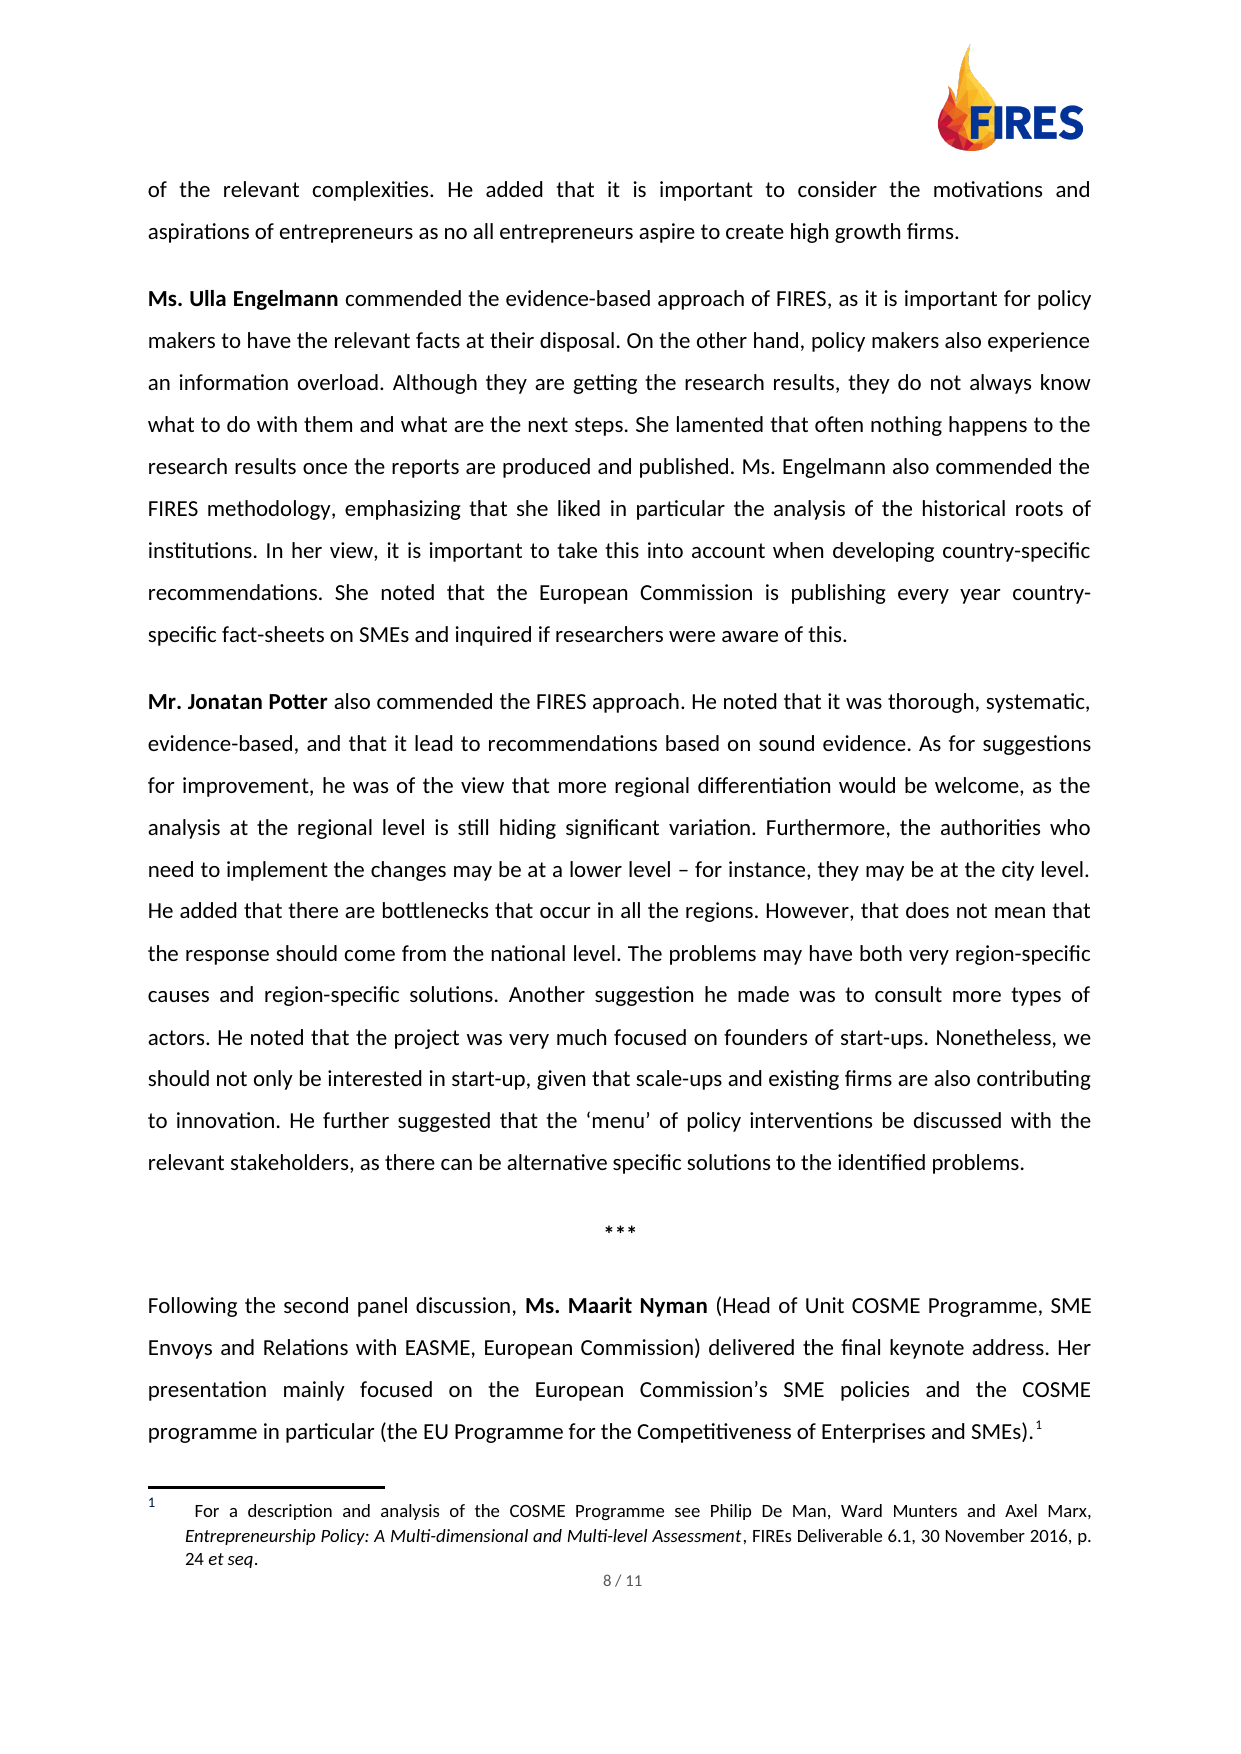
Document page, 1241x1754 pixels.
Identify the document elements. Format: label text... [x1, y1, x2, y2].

text Ms. Ulla Engelmann commended the evidence-based approach of FIRES, as it is important for policy makers to have the relevant facts at their disposal. On the other hand, policy makers also experience an information overload. Although they are getting the research results, they do not always know what to do with them and what are the next steps. She lamented that often nothing happens to the research results once the reports are produced and published. Ms. Engelmann also commended the FIRES methodology, emphasizing that she liked in particular the analysis of the historical roots of institutions. In her view, it is important to take this into account when developing country-specific recommendations. She noted that the European Commission is publishing every year country-specific fact-sheets on SMEs and inquired if researchers were aware of this. [148, 284, 1093, 648]
picture [935, 43, 1085, 154]
text *** [148, 1220, 1093, 1248]
text Following the second panel discussion, Ms. Maarit Nyman (Head of Unit COSME Programme, SME Envoys and Relations with EASME, European Commission) delivered the final keynote address. Her presentation mainly focused on the European Commission’s SME policies and the COSME programme in particular (the EU Programme for the Competitiveness of Enterprises and SMEs). [148, 1291, 1093, 1445]
text Mr. Jonatan Potter also commended the FIRES approach. He noted that it was thorough, systematic, evidence-based, and that it lead to recommendations based on sound evidence. As for suggestions for improvement, he was of the view that more regional differentiation would be welcome, as the analysis at the regional level is still hiding significant variation. Furthermore, the authorities who need to implement the changes may be at a lower level – for instance, they may be at the city level. He added that there are bottlenecks that occur in all the regions. However, that does not mean that the response should come from the national level. The problems may have both very region-specific causes and region-specific solutions. Another suggestion he made was to consult more types of actors. He noted that the project was very much focused on founders of start-ups. Nonetheless, we should not only be interested in start-up, given that scale-ups and existing firms are also contributing to innovation. He further suggested that the ‘menu’ of policy interventions be discussed with the relevant stakeholders, as there can be alternative specific solutions to the identified problems. [148, 687, 1093, 1177]
